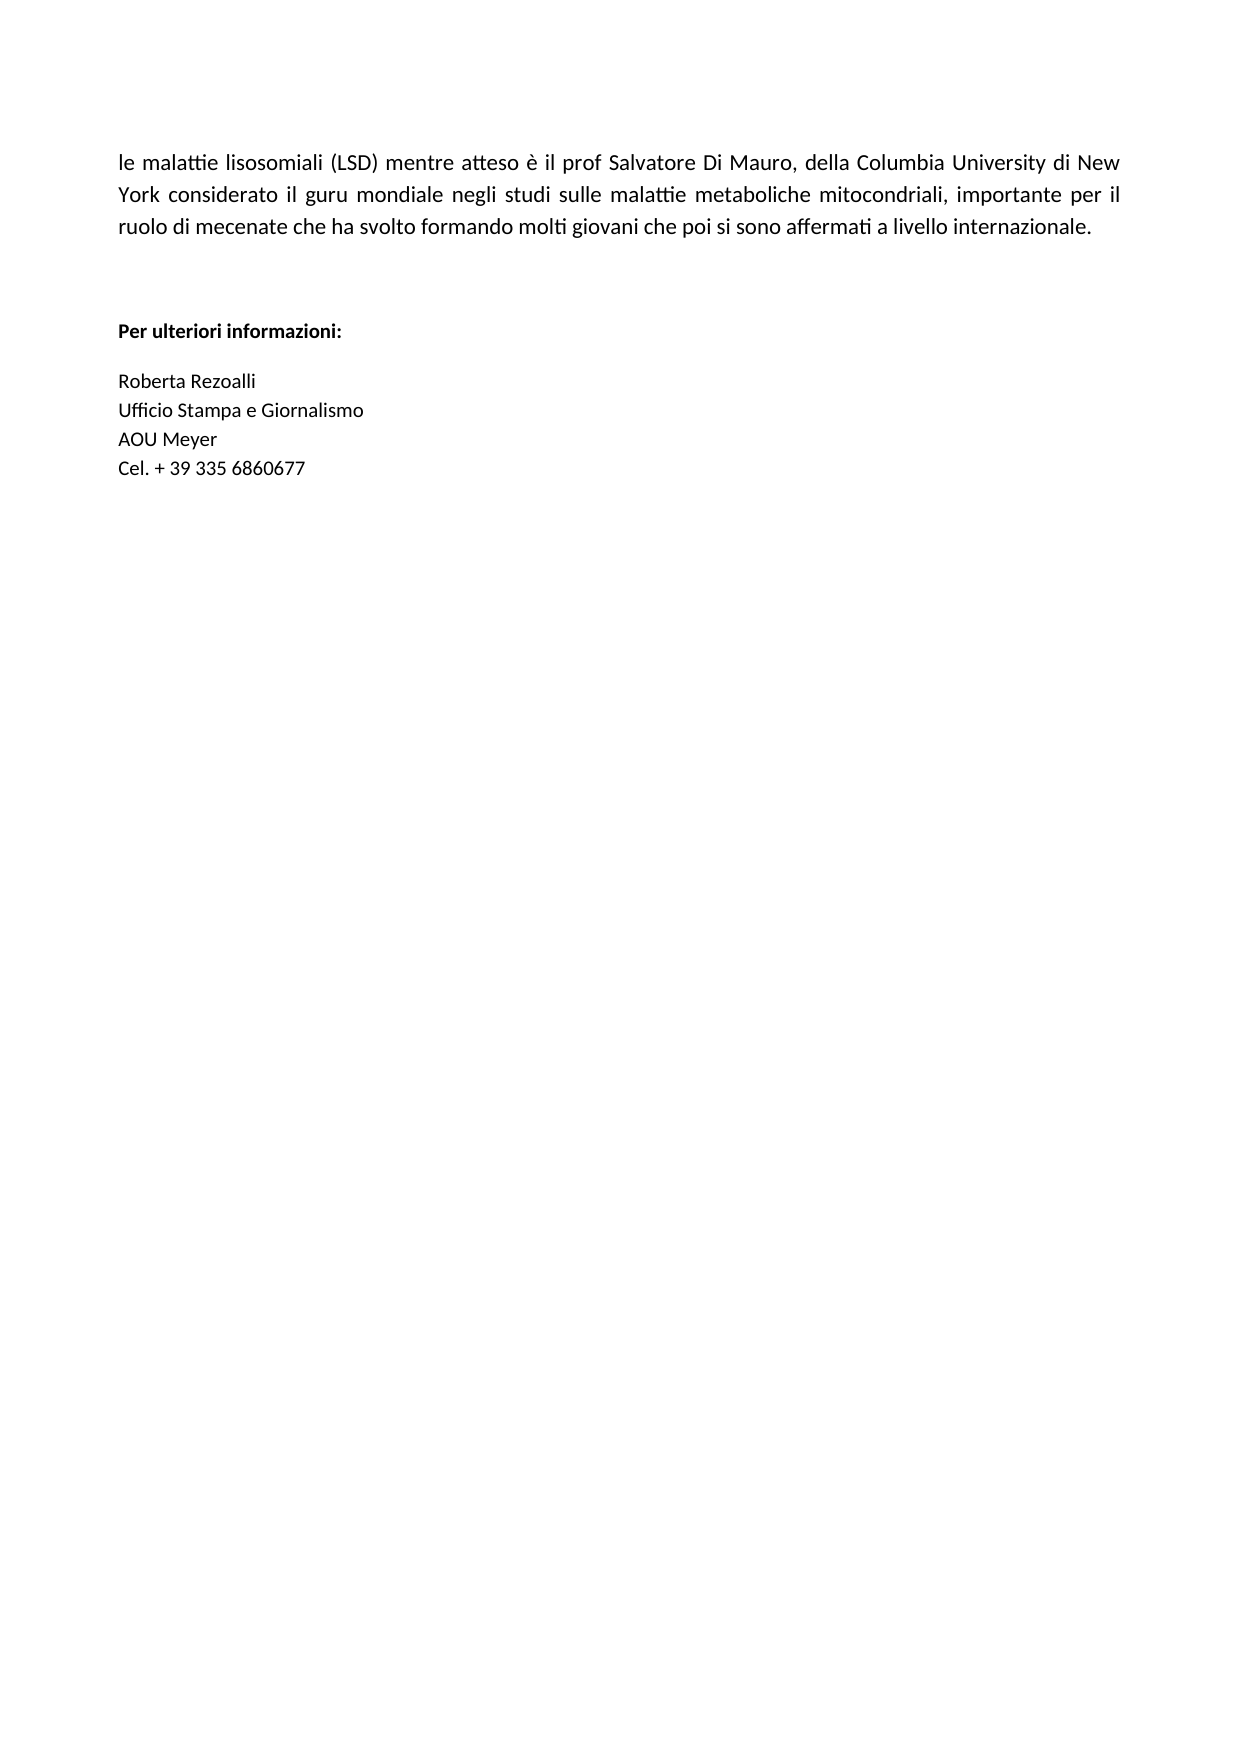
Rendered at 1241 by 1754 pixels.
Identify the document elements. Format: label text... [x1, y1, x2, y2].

text Ufficio Stampa e Giornalismo [118, 397, 1122, 423]
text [118, 148, 1122, 240]
text AOU Meyer [118, 426, 1122, 452]
text Roberta Rezoalli [118, 368, 1122, 393]
text Cel. + 39 335 6860677 [118, 456, 1122, 481]
text Per ulteriori informazioni: [118, 318, 1122, 343]
